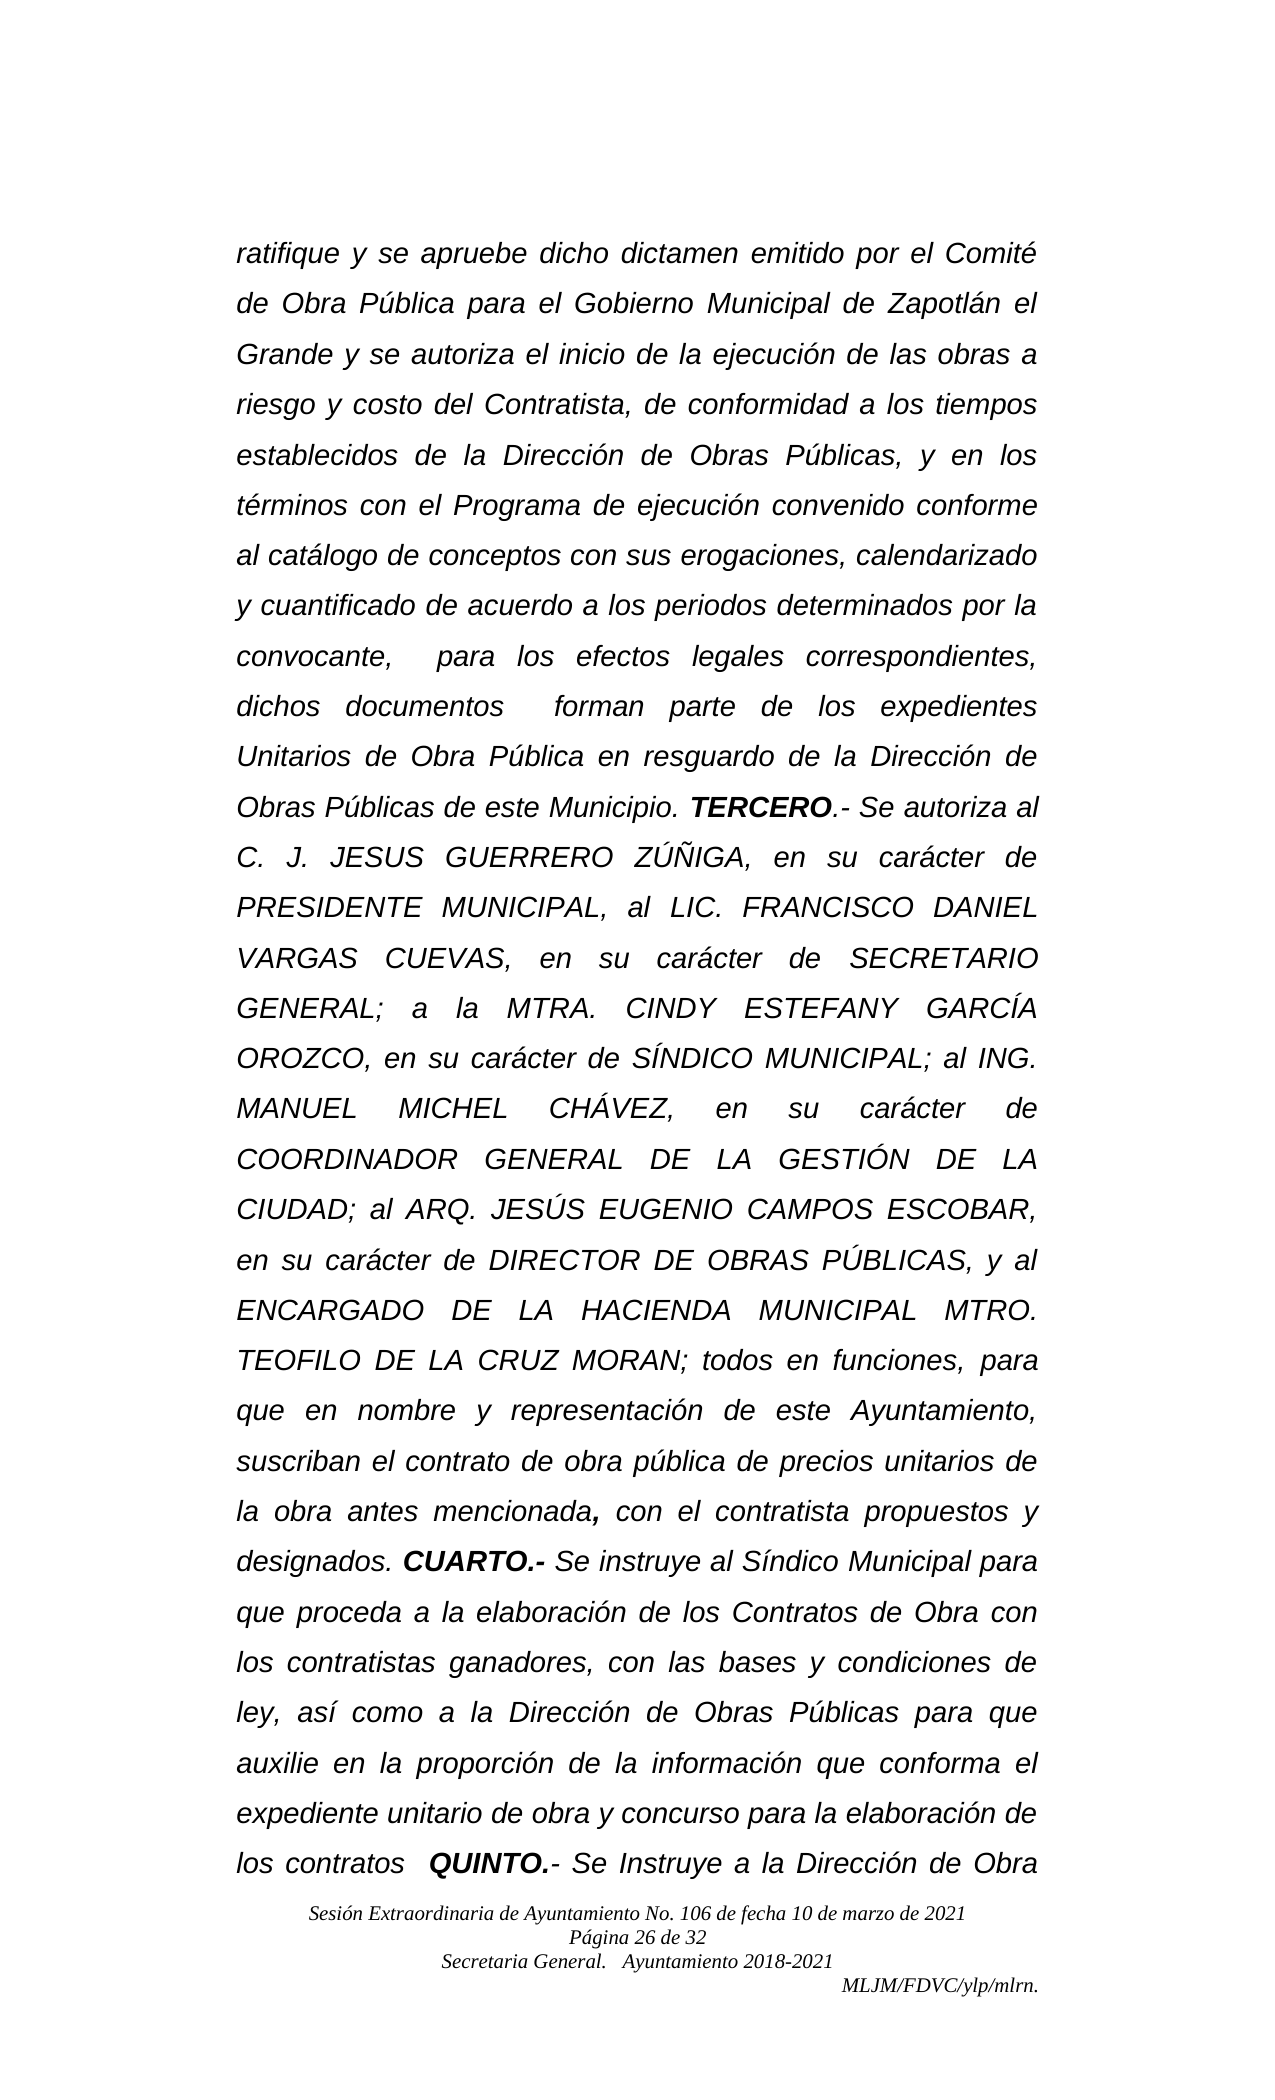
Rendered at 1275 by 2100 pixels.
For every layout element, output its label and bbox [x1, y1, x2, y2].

text [236, 236, 1039, 1880]
